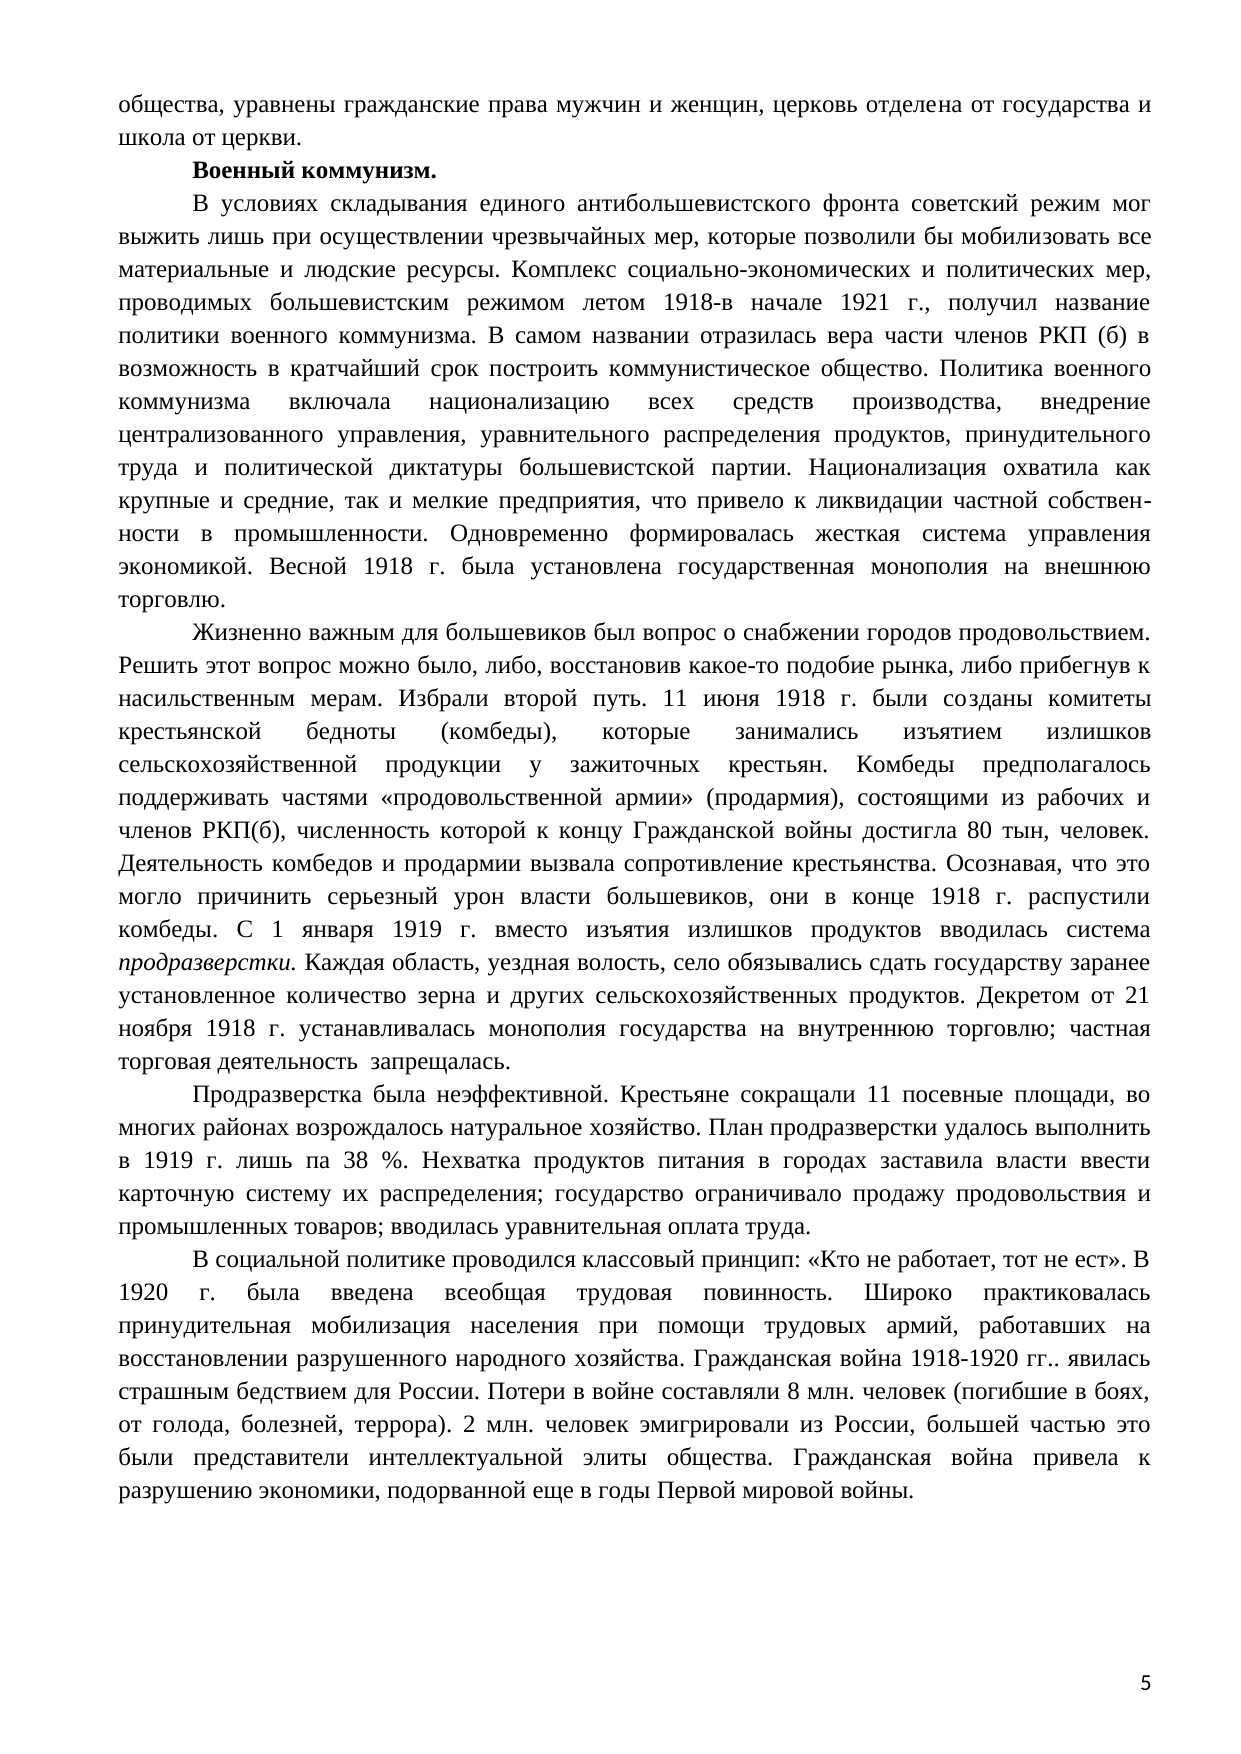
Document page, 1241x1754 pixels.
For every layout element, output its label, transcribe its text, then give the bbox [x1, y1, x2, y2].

text В социальной политике проводился классовый принцип: «Кто не работает, тот не ест». В . была введена всеобщая трудовая повинность. Широко практиковалась принудительная мобилизация населения при помощи трудовых армий, работавших на восстановлении разрушенного народного хозяйства. Гражданская война 1918-1920 гг.. явилась страшным бедствием для России. Потери в войне составляли 8 млн. человек (погибшие в боях, от голода, болезней, террора). 2 млн. человек эмигрировали из России, большей частью это были представители интеллектуальной элиты общества. Гражданская война привела к разрушению экономики, подорванной еще в годы Первой мировой войны. [118, 1244, 1152, 1504]
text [118, 89, 1152, 150]
text Продразверстка была неэффективной. Крестьяне сокращали 11 посевные площади, во многих районах возрождалось натуральное хозяйство. План продразверстки удалось выполнить в . лишь па 38 %. Нехватка продуктов питания в городах заставила власти ввести карточную систему их распределения; государство ограничивало продажу продовольствия и промышленных товаров; вводилась уравнительная оплата труда. [118, 1079, 1152, 1240]
text Военный коммунизм. [118, 155, 1152, 183]
text В условиях складывания единого антибольшевистского фронта советский режим мог выжить лишь при осуществлении чрезвычайных мер, которые позволили бы мобилизовать все материальные и людские ресурсы. Комплекс социально-экономических и политических мер, проводимых большевистским режимом летом 1918-в начале ., получил название политики военного коммунизма. В самом названии отразилась вера части членов РКП (б) в возможность в кратчайший срок построить коммунистическое общество. Политика военного коммунизма включала национализацию всех средств производства, внедрение централизованного управления, уравнительного распределения продуктов, принудительного труда и политической диктатуры большевистской партии. Национализация охватила как крупные и средние, так и мелкие предприятия, что привело к ликвидации частной собственности в промышленности. Одновременно формировалась жесткая система управления экономикой. Весной . была установлена государственная монополия на внешнюю торговлю. [118, 188, 1152, 613]
text Жизненно важным для большевиков был вопрос о снабжении городов продовольствием. Решить этот вопрос можно было, либо, восстановив какое-то подобие рынка, либо прибегнув к насильственным мерам. Избрали второй путь. 11 июня . были созданы комитеты крестьянской бедноты (комбеды), которые занимались изъятием излишков сельскохозяйственной продукции у зажиточных крестьян. Комбеды предполагалось поддерживать частями «продовольственной армии» (продармия), состоящими из рабочих и членов РКП(б), численность которой к концу Гражданской войны достигла 80 тын, человек. Деятельность комбедов и продармии вызвала сопротивление крестьянства. Осознавая, что это могло причинить серьезный урон власти большевиков, они в конце . распустили комбеды. С 1 января . вместо изъятия излишков продуктов вводилась система продразверстки. Каждая область, уездная волость, село обязывались сдать государству заранее установленное количество зерна и других сельскохозяйственных продуктов. Декретом от 21 ноября . устанавливалась монополия государства на внутреннюю торговлю; частная торговая деятельность запрещалась. [118, 617, 1152, 1075]
